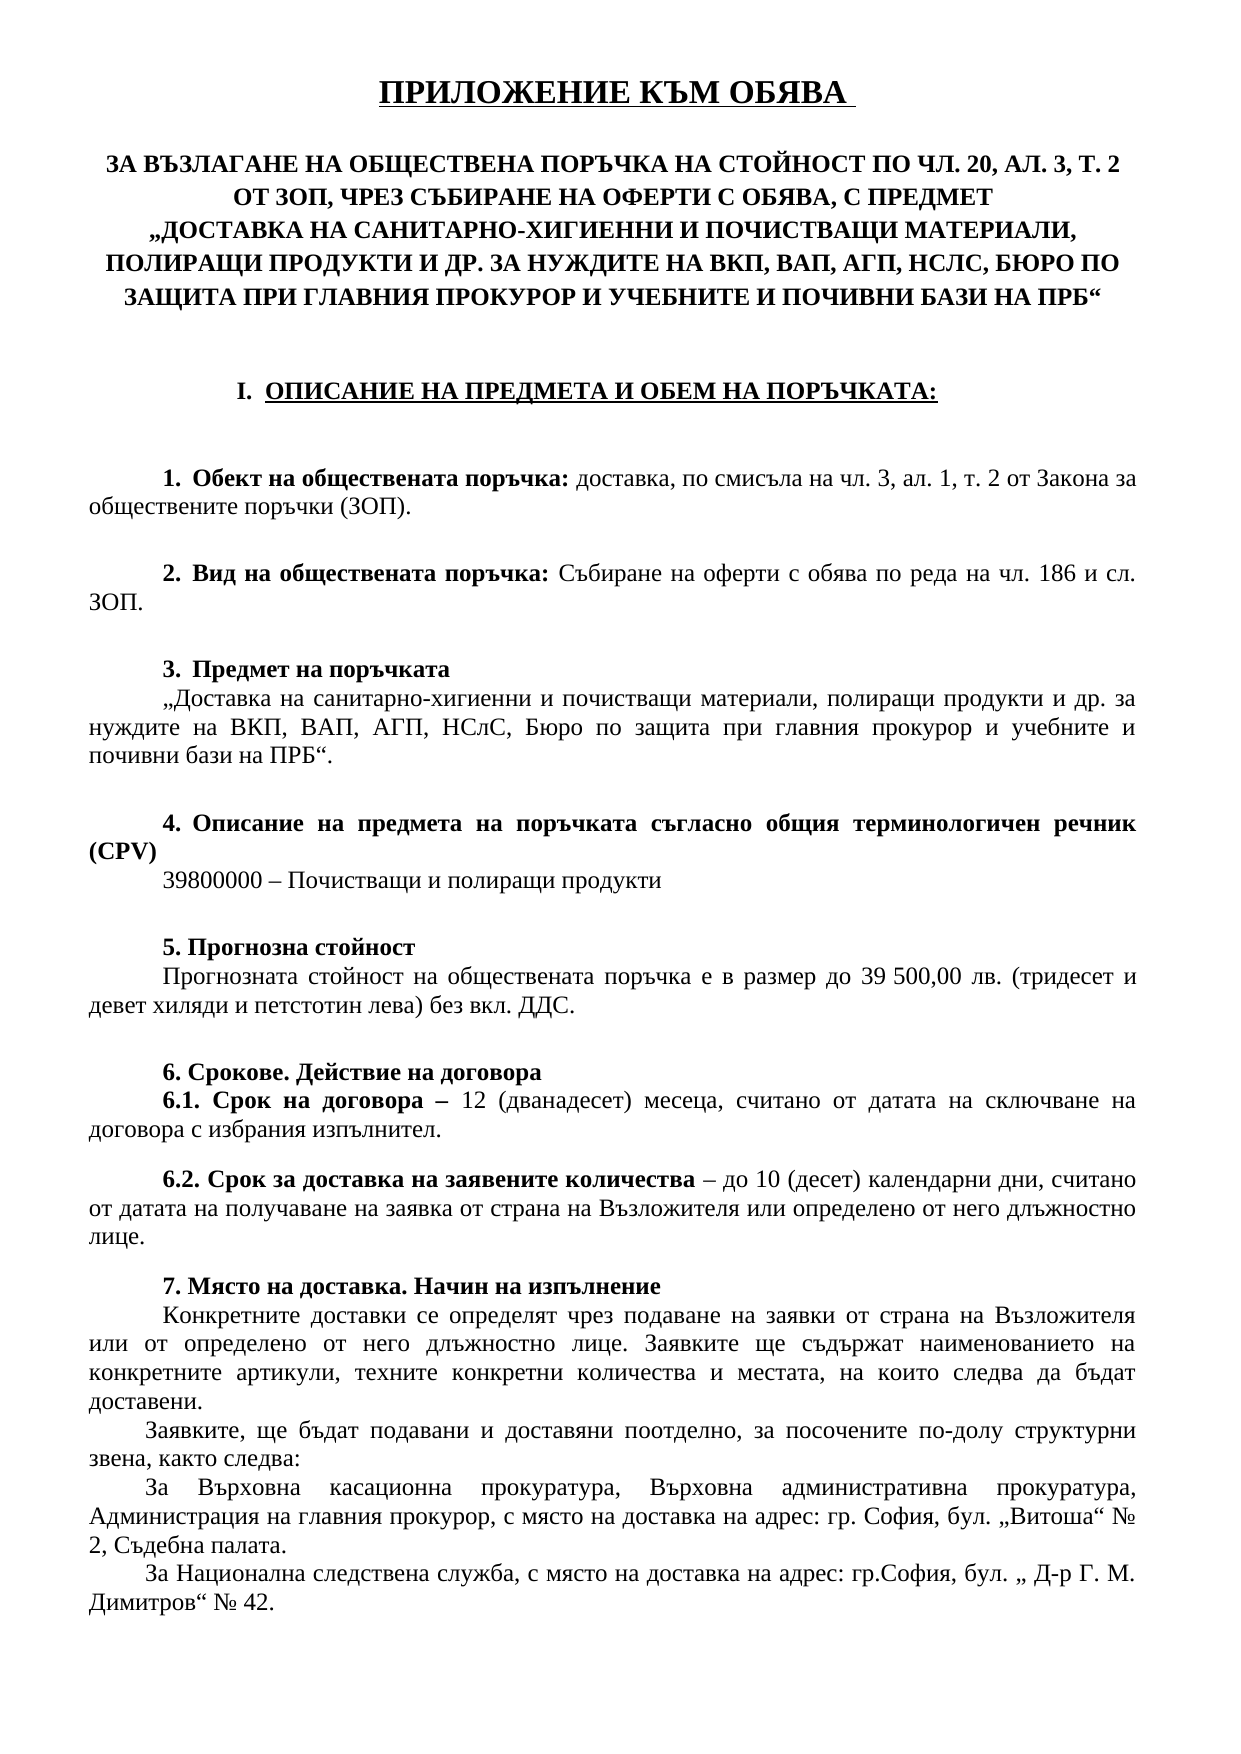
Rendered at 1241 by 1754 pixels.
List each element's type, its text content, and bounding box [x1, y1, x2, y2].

text Заявките, ще бъдат подавани и доставяни поотделно, за посочените по-долу структурни звена, както следва: [89, 1415, 1137, 1472]
list Вид на обществената поръчка: Събиране на оферти с обява по реда на чл. 186 и сл. ЗОП. [89, 558, 1137, 616]
list 39800000 – Почистващи и полиращи продукти [162, 865, 1137, 894]
text 7. Място на доставка. Начин на изпълнение [89, 1271, 1137, 1300]
list Обект на обществената поръчка: доставка, по смисъла на чл. 3, ал. 1, т. 2 от Закона за обществените поръчки (ЗОП). [89, 463, 1137, 520]
text За Национална следствена служба, с място на доставка на адрес: гр.София, бул. „ Д-р Г. М. Димитров“ № 42. [89, 1558, 1137, 1616]
text „ДОСТАВКА НА САНИТАРНО-ХИГИЕННИ И ПОЧИСТВАЩИ МАТЕРИАЛИ, ПОЛИРАЩИ ПРОДУКТИ И ДР. ЗА НУЖДИТЕ НА ВКП, ВАП, АГП, НСЛС, БЮРО ПО ЗАЩИТА ПРИ ГЛАВНИЯ ПРОКУРОР И УЧЕБНИТЕ И ПОЧИВНИ БАЗИ НА ПРБ“ [89, 216, 1137, 310]
text ПРИЛОЖЕНИЕ КЪМ ОБЯВА [89, 72, 1137, 111]
text „Доставка на санитарно-хигиенни и почистващи материали, полиращи продукти и др. за нуждите на ВКП, ВАП, АГП, НСлС, Бюро по защита при главния прокурор и учебните и почивни бази на ПРБ“. [89, 683, 1137, 769]
text 6.2. Срок за доставка на заявените количества – до 10 (десет) календарни дни, считано от датата на получаване на заявка от страна на Възложителя или определено от него длъжностно лице. [89, 1164, 1137, 1250]
text Конкретните доставки се определят чрез подаване на заявки от страна на Възложителя или от определено от него длъжностно лице. Заявките ще съдържат наименованието на конкретните артикули, техните конкретни количества и местата, на които следва да бъдат доставени. [89, 1300, 1137, 1415]
list I. ОПИСАНИЕ НА ПРЕДМЕТА И ОБЕМ НА ПОРЪЧКАТА: [236, 376, 1137, 405]
list Предмет на поръчката [162, 654, 1137, 683]
text 6.1. Срок на договора – 12 (дванадесет) месеца, считано от датата на сключване на договора с избрания изпълнител. [89, 1086, 1137, 1143]
list 6. Срокове. Действие на договора [162, 1057, 1137, 1086]
text 5. Прогнозна стойност [89, 932, 1137, 961]
list Описание на предмета на поръчката съгласно общия терминологичен речник (CPV) [89, 808, 1137, 865]
text За Върховна касационна прокуратура, Върховна административна прокуратура, Администрация на главния прокурор, с място на доставка на адрес: гр. София, бул. „Витоша“ № 2, Съдебна палата. [89, 1472, 1137, 1558]
list Прогнозната стойност на обществената поръчка е в размер до 39 500,00 лв. (тридесет и девет хиляди и петстотин лева) без вкл. ДДС. [89, 961, 1137, 1018]
text ЗА ВЪЗЛАГАНЕ НА ОБЩЕСТВЕНА ПОРЪЧКА НА СТОЙНОСТ ПО ЧЛ. 20, АЛ. 3, Т. 2 ОТ ЗОП, ЧРЕЗ СЪБИРАНЕ НА ОФЕРТИ С ОБЯВА, С ПРЕДМЕТ [89, 149, 1137, 211]
